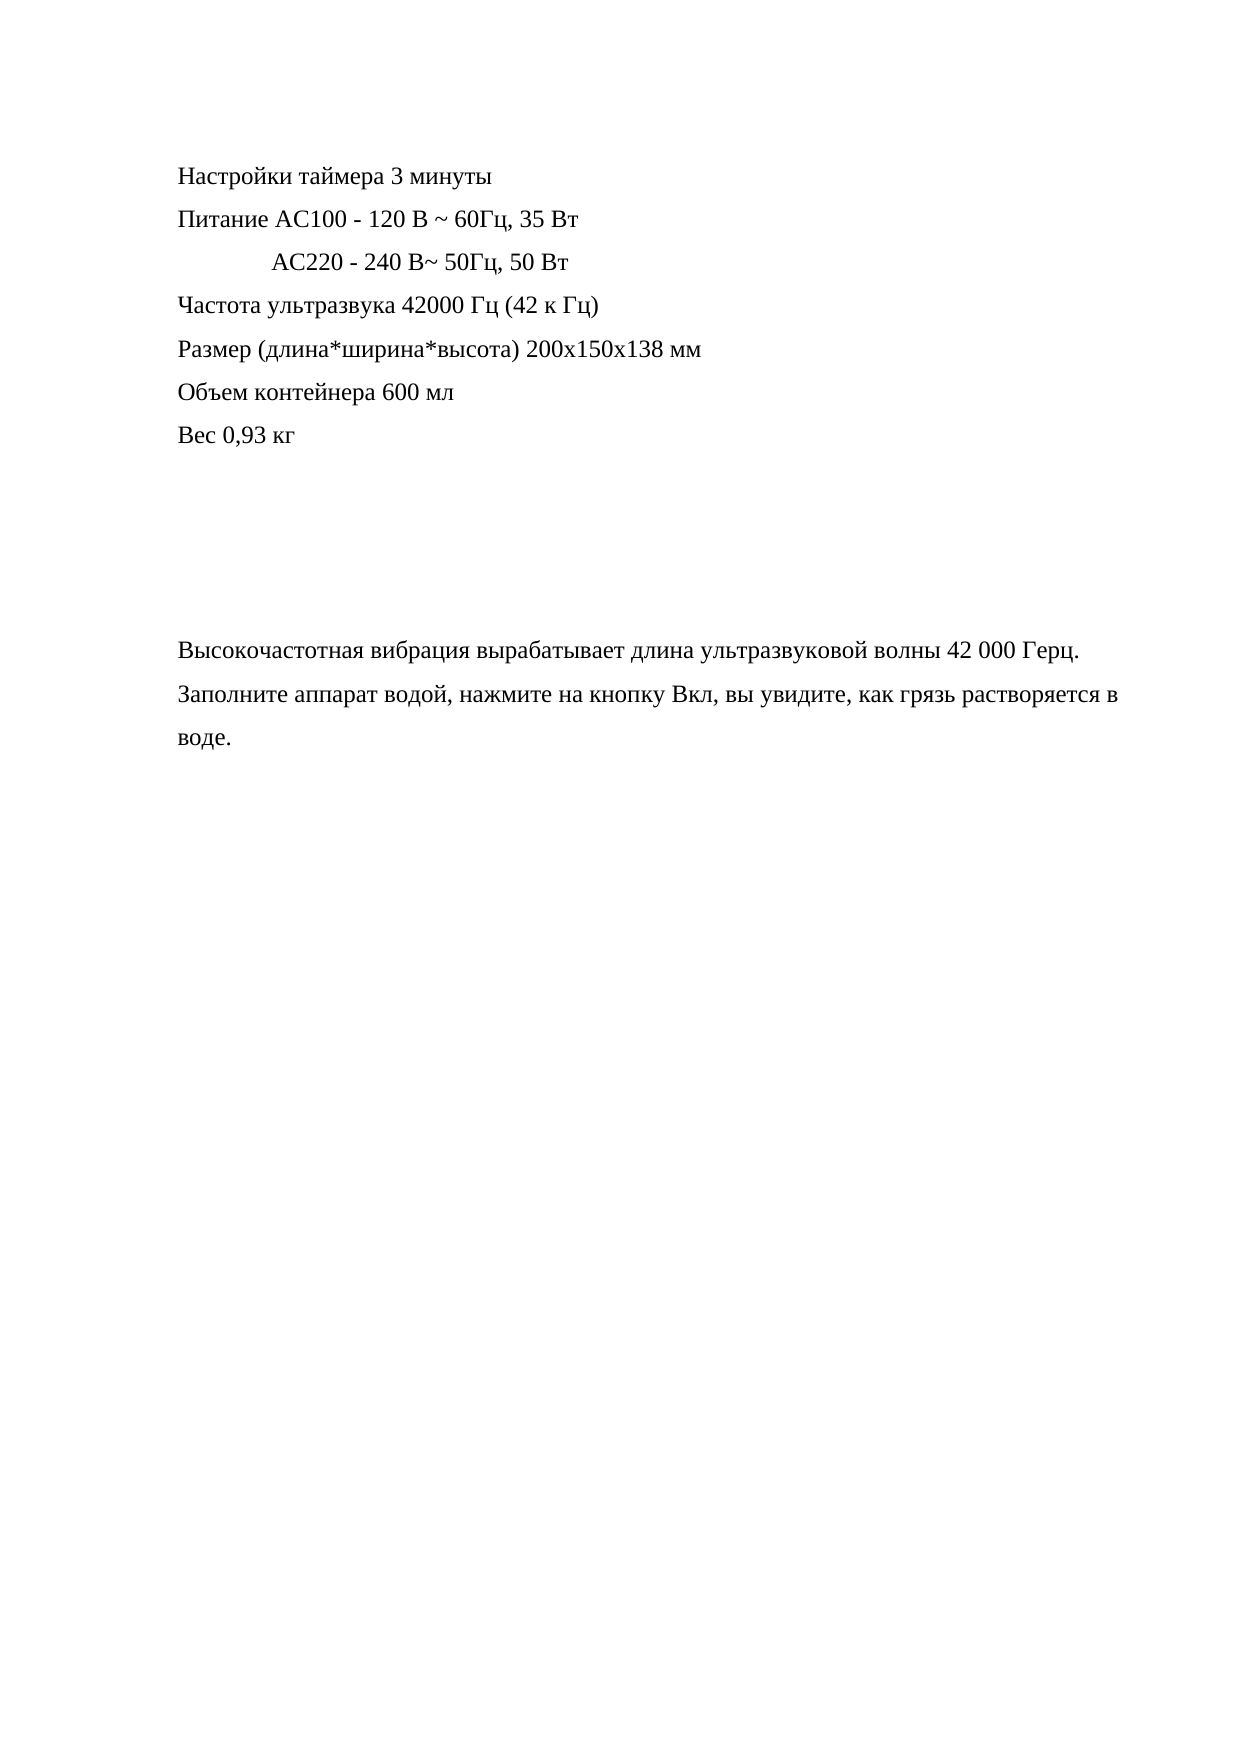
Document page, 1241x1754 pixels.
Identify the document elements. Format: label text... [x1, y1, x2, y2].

text АС220 - 240 В~ 50Гц, 50 Вт [177, 247, 1152, 276]
text Высокочастотная вибрация вырабатывает длина ультразвуковой волны 42 000 Герц. Заполните аппарат водой, нажмите на кнопку Вкл, вы увидите, как грязь растворяется в воде. [177, 636, 1152, 751]
text Размер (длина*ширина*высота) 200x150x138 мм [177, 334, 1152, 362]
text Настройки таймера 3 минуты [177, 161, 1152, 190]
text Частота ультразвука 42000 Гц (42 к Гц) [177, 291, 1152, 319]
text Питание АС100 - 120 В ~ 60Гц, 35 Вт [177, 204, 1152, 233]
text Вес 0,93 кг [177, 420, 1152, 449]
text Объем контейнера 600 мл [177, 377, 1152, 406]
